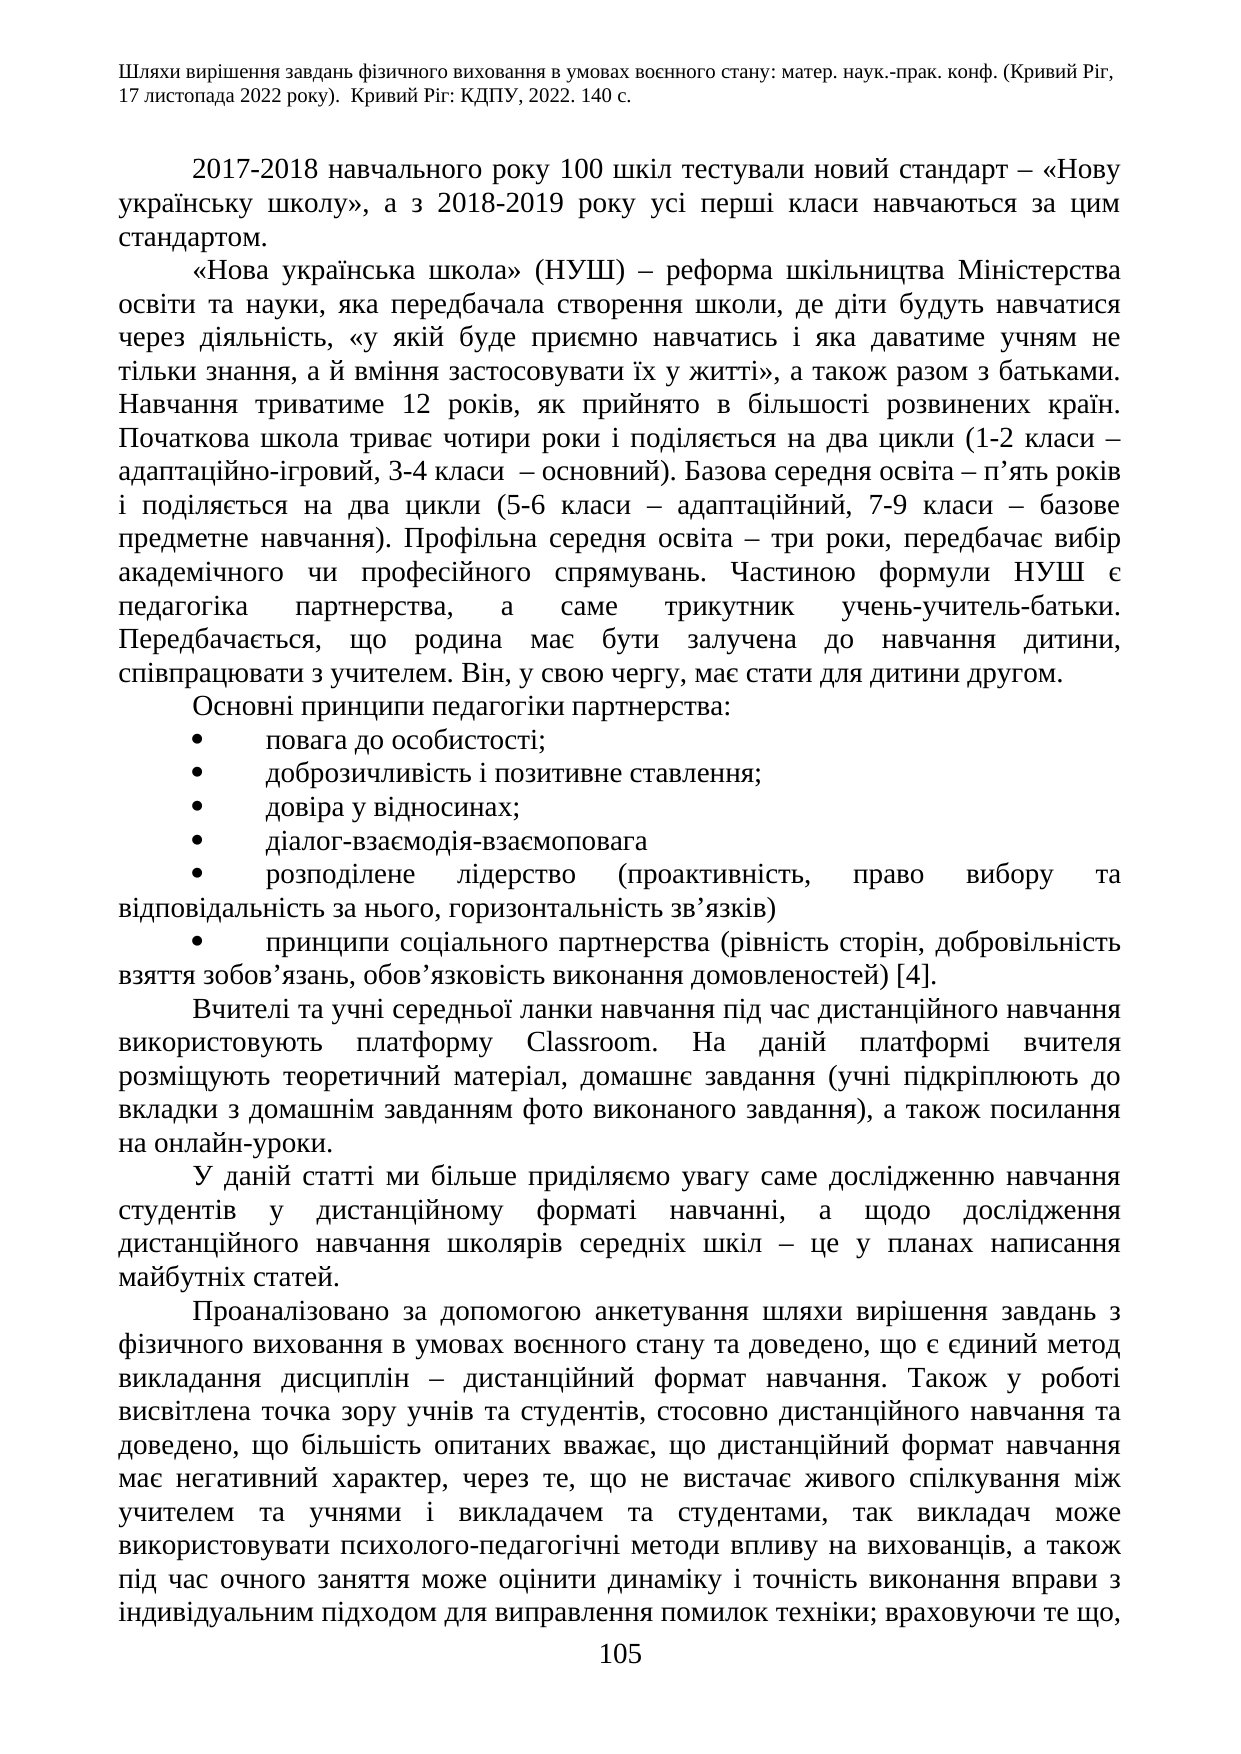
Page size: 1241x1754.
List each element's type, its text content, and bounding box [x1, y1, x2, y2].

text «Нова українська школа» (НУШ) ‒ реформа шкільництва Міністерства освіти та науки, яка передбачала створення школи, де діти будуть навчатися через діяльність, «у якій буде приємно навчатись і яка даватиме учням не тільки знання, а й вміння застосовувати їх у житті», а також разом з батьками. Навчання триватиме 12 років, як прийнято в більшості розвинених країн. Початкова школа триває чотири роки і поділяється на два цикли (1-2 класи ‒ адаптаційно-ігровий, 3-4 класи ‒ основний). Базова середня освіта ‒ п’ять років і поділяється на два цикли (5-6 класи ‒ адаптаційний, 7-9 класи ‒ базове предметне навчання). Профільна середня освіта ‒ три роки, передбачає вибір академічного чи професійного спрямувань. Частиною формули НУШ є педагогіка партнерства, а саме трикутник учень-учитель-батьки. Передбачається, що родина має бути залучена до навчання дитини, співпрацювати з учителем. Він, у свою чергу, має стати для дитини другом. [118, 252, 1122, 688]
list діалог-взаємодія-взаємоповага [118, 823, 1122, 856]
text 2017-2018 навчального року 100 шкіл тестували новий стандарт ‒ «Нову українську школу», а з 2018-2019 року усі перші класи навчаються за цим стандартом. [118, 152, 1122, 252]
text У даній статті ми більше приділяємо увагу саме дослідженню навчання студентів у дистанційному форматі навчанні, а щодо дослідження дистанційного навчання школярів середніх шкіл ‒ це у планах написання майбутніх статей. [118, 1158, 1122, 1293]
list розподілене лідерство (проактивність, право вибору та відповідальність за нього, горизонтальність зв’язків) [118, 856, 1122, 924]
text Основні принципи педагогіки партнерства: [118, 688, 1122, 722]
list довіра у відносинах; [118, 789, 1122, 823]
text Вчителі та учні середньої ланки навчання під час дистанційного навчання використовують платформу Classroom. На даній платформі вчителя розміщують теоретичний матеріал, домашнє завдання (учні підкріплюють до вкладки з домашнім завданням фото виконаного завдання), а також посилання на онлайн-уроки. [118, 991, 1122, 1158]
list принципи соціального партнерства (рівність сторін, добровільність взяття зобов’язань, обов’язковість виконання домовленостей) [4]. [118, 924, 1122, 991]
list повага до особистості; [118, 722, 1122, 756]
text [118, 1293, 1122, 1628]
list доброзичливість і позитивне ставлення; [118, 756, 1122, 789]
